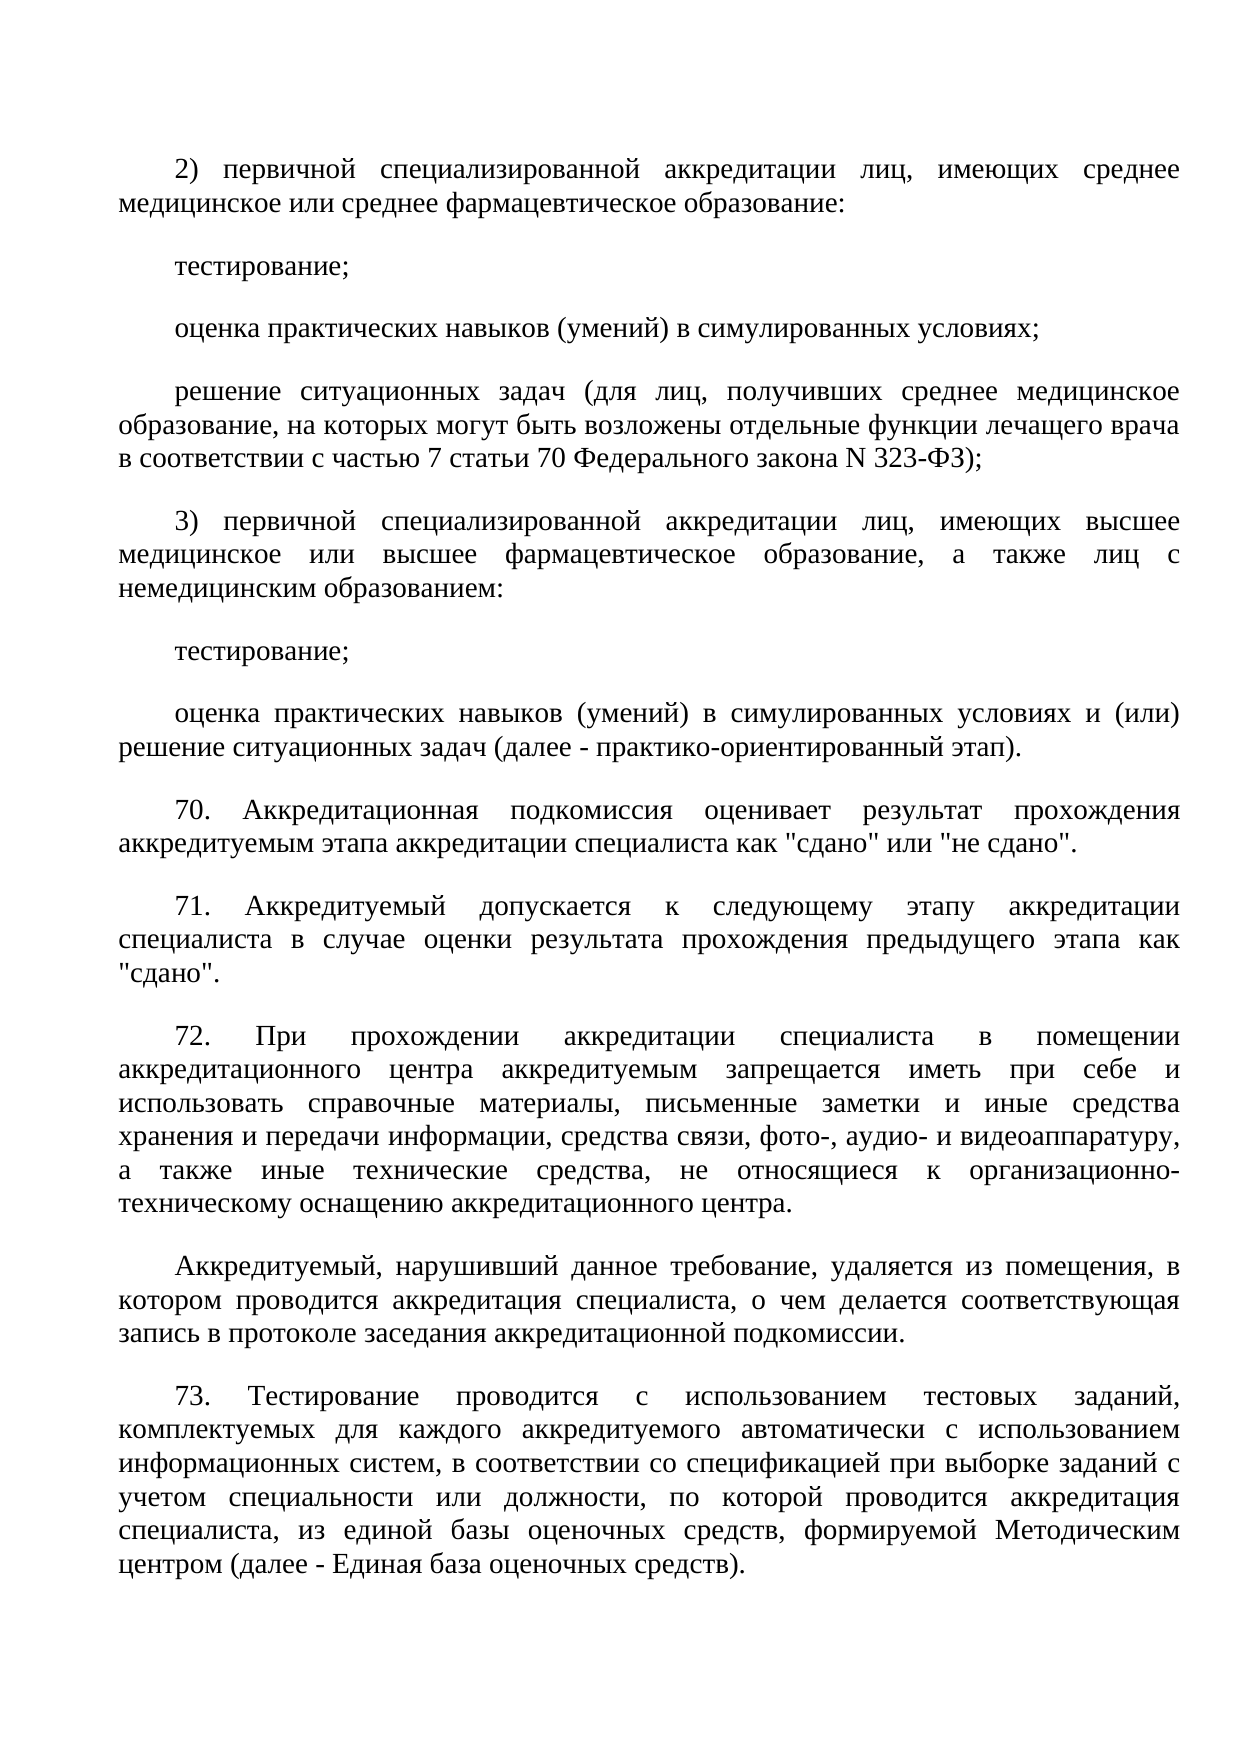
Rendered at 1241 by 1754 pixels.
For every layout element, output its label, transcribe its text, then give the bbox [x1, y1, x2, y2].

text 72. При прохождении аккредитации специалиста в помещении аккредитационного центра аккредитуемым запрещается иметь при себе и использовать справочные материалы, письменные заметки и иные средства хранения и передачи информации, средства связи, фото-, аудио- и видеоаппаратуру, а также иные технические средства, не относящиеся к организационно-техническому оснащению аккредитационного центра. [118, 1018, 1181, 1219]
text 73. Тестирование проводится с использованием тестовых заданий, комплектуемых для каждого аккредитуемого автоматически с использованием информационных систем, в соответствии со спецификацией при выборке заданий с учетом специальности или должности, по которой проводится аккредитация специалиста, из единой базы оценочных средств, формируемой Методическим центром (далее - Единая база оценочных средств). [118, 1378, 1181, 1579]
text оценка практических навыков (умений) в симулированных условиях; [118, 311, 1181, 344]
text 2) первичной специализированной аккредитации лиц, имеющих среднее медицинское или среднее фармацевтическое образование: [118, 152, 1181, 219]
text тестирование; [118, 633, 1181, 666]
text 3) первичной специализированной аккредитации лиц, имеющих высшее медицинское или высшее фармацевтическое образование, а также лиц с немедицинским образованием: [118, 503, 1181, 604]
text 71. Аккредитуемый допускается к следующему этапу аккредитации специалиста в случае оценки результата прохождения предыдущего этапа как "сдано". [118, 888, 1181, 989]
text 70. Аккредитационная подкомиссия оценивает результат прохождения аккредитуемым этапа аккредитации специалиста как "сдано" или "не сдано". [118, 792, 1181, 859]
text оценка практических навыков (умений) в симулированных условиях и (или) решение ситуационных задач (далее - практико-ориентированный этап). [118, 696, 1181, 763]
text Аккредитуемый, нарушивший данное требование, удаляется из помещения, в котором проводится аккредитация специалиста, о чем делается соответствующая запись в протоколе заседания аккредитационной подкомиссии. [118, 1248, 1181, 1349]
text решение ситуационных задач (для лиц, получивших среднее медицинское образование, на которых могут быть возложены отдельные функции лечащего врача в соответствии с частью 7 статьи 70 Федерального закона N 323-ФЗ); [118, 373, 1181, 474]
text тестирование; [118, 248, 1181, 281]
